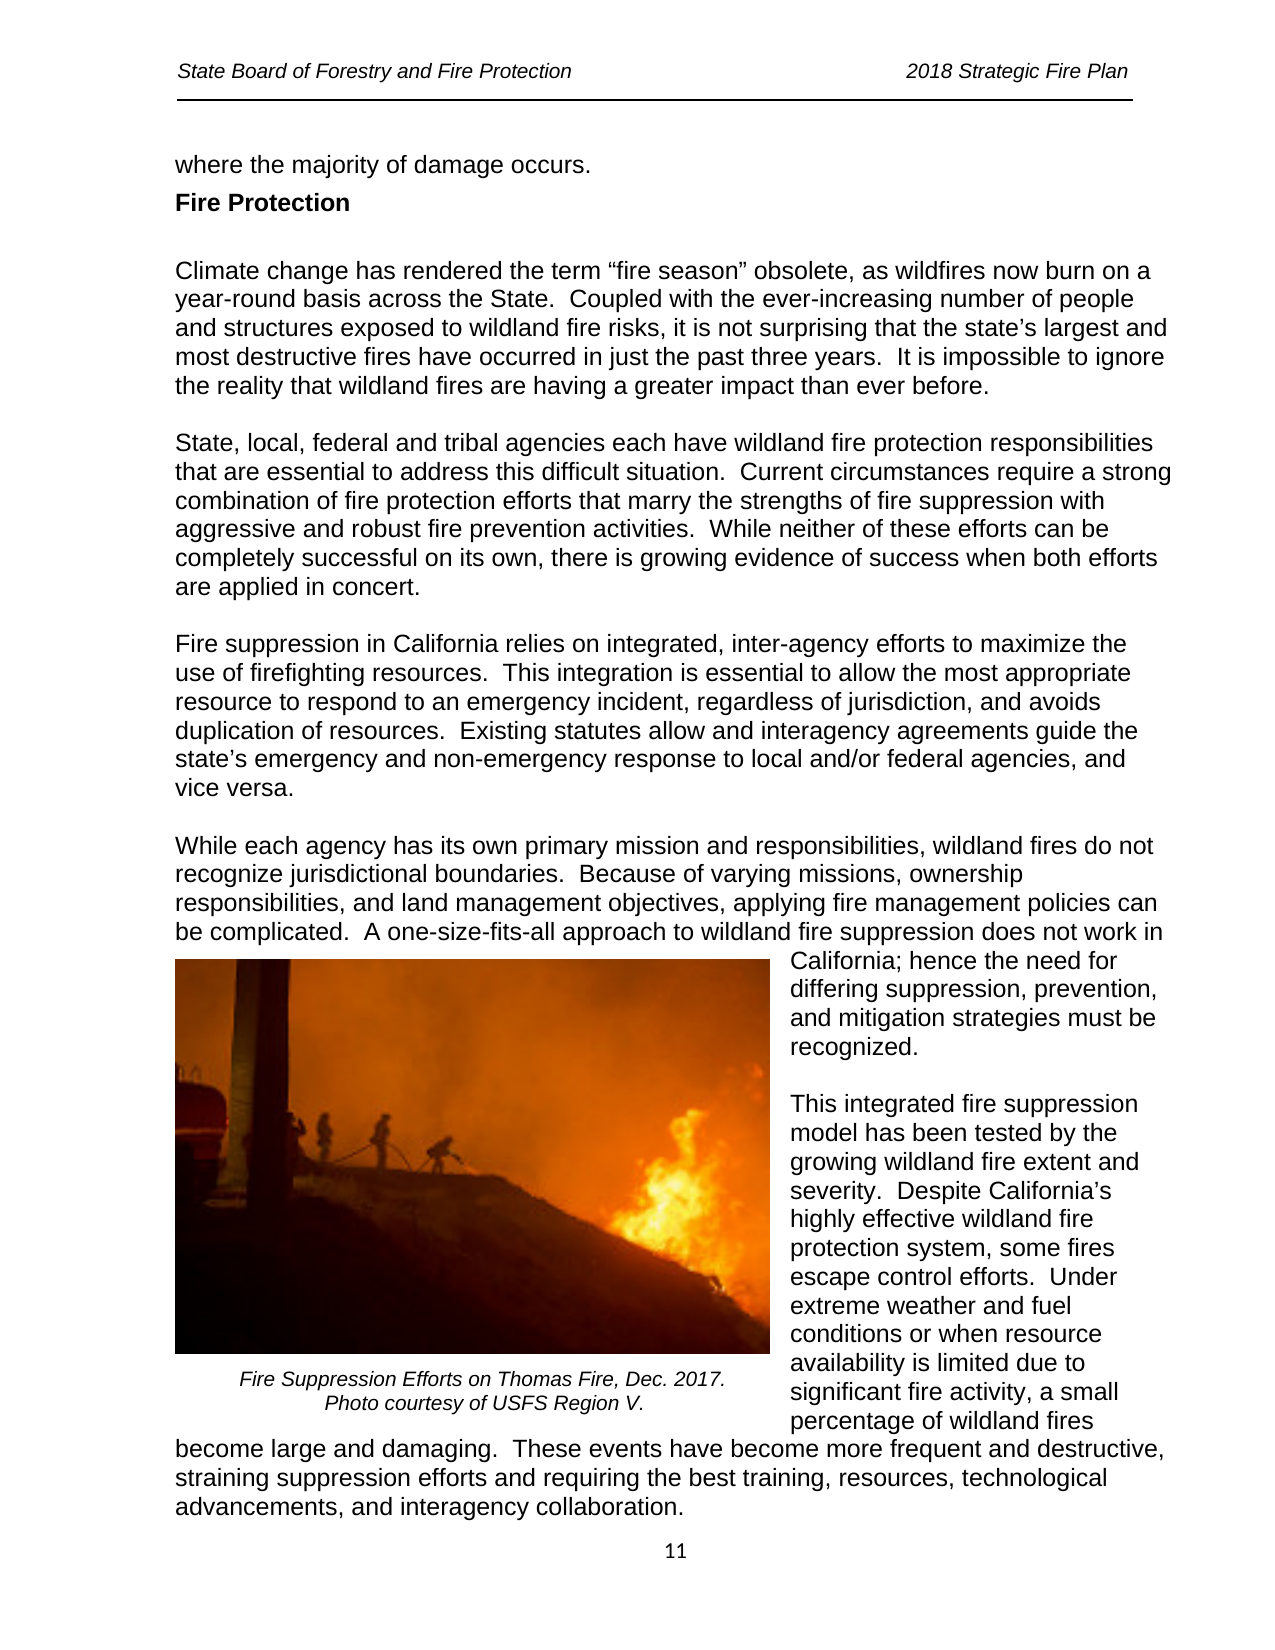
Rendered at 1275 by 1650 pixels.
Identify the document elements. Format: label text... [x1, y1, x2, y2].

subtitle Fire Protection [175, 188, 1160, 217]
text While each agency has its own primary mission and responsibilities, wildland fires do not recognize jurisdictional boundaries. Because of varying missions, ownership responsibilities, and land management objectives, applying fire management policies can be complicated. A one-size-fits-all approach to wildland fire suppression does not work in California; hence the need for differing suppression, prevention, and mitigation strategies must be recognized. [175, 831, 1175, 1061]
text Climate change has rendered the term “fire season” obsolete, as wildfires now burn on a year-round basis across the State. Coupled with the ever-increasing number of people and structures exposed to wildland fire risks, it is not surprising that the state’s largest and most destructive fires have occurred in just the past three years. It is impossible to ignore the reality that wildland fires are having a greater impact than ever before. [175, 256, 1175, 399]
text State, local, federal and tribal agencies each have wildland fire protection responsibilities that are essential to address this difficult situation. Current circumstances require a strong combination of fire protection efforts that marry the strengths of fire suppression with aggressive and robust fire prevention activities. While neither of these efforts can be completely successful on its own, there is growing evidence of success when both efforts are applied in concert. [175, 428, 1175, 601]
text Fire suppression in California relies on integrated, inter-agency efforts to maximize the use of firefighting resources. This integration is essential to allow the most appropriate resource to respond to an emergency incident, regardless of jurisdiction, and avoids duplication of resources. Existing statutes allow and interagency agreements guide the state’s emergency and non-emergency response to local and/or federal agencies, and vice versa. [175, 629, 1175, 802]
picture [175, 959, 770, 1354]
text This integrated fire suppression model has been tested by the growing wildland fire extent and severity. Despite California’s highly effective wildland fire protection system, some fires escape control efforts. Under extreme weather and fuel conditions or when resource availability is limited due to significant fire activity, a small percentage of wildland fires become large and damaging. These events have become more frequent and destructive, straining suppression efforts and requiring the best training, resources, technological advancements, and interagency collaboration. [175, 1089, 1175, 1521]
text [175, 150, 1175, 179]
